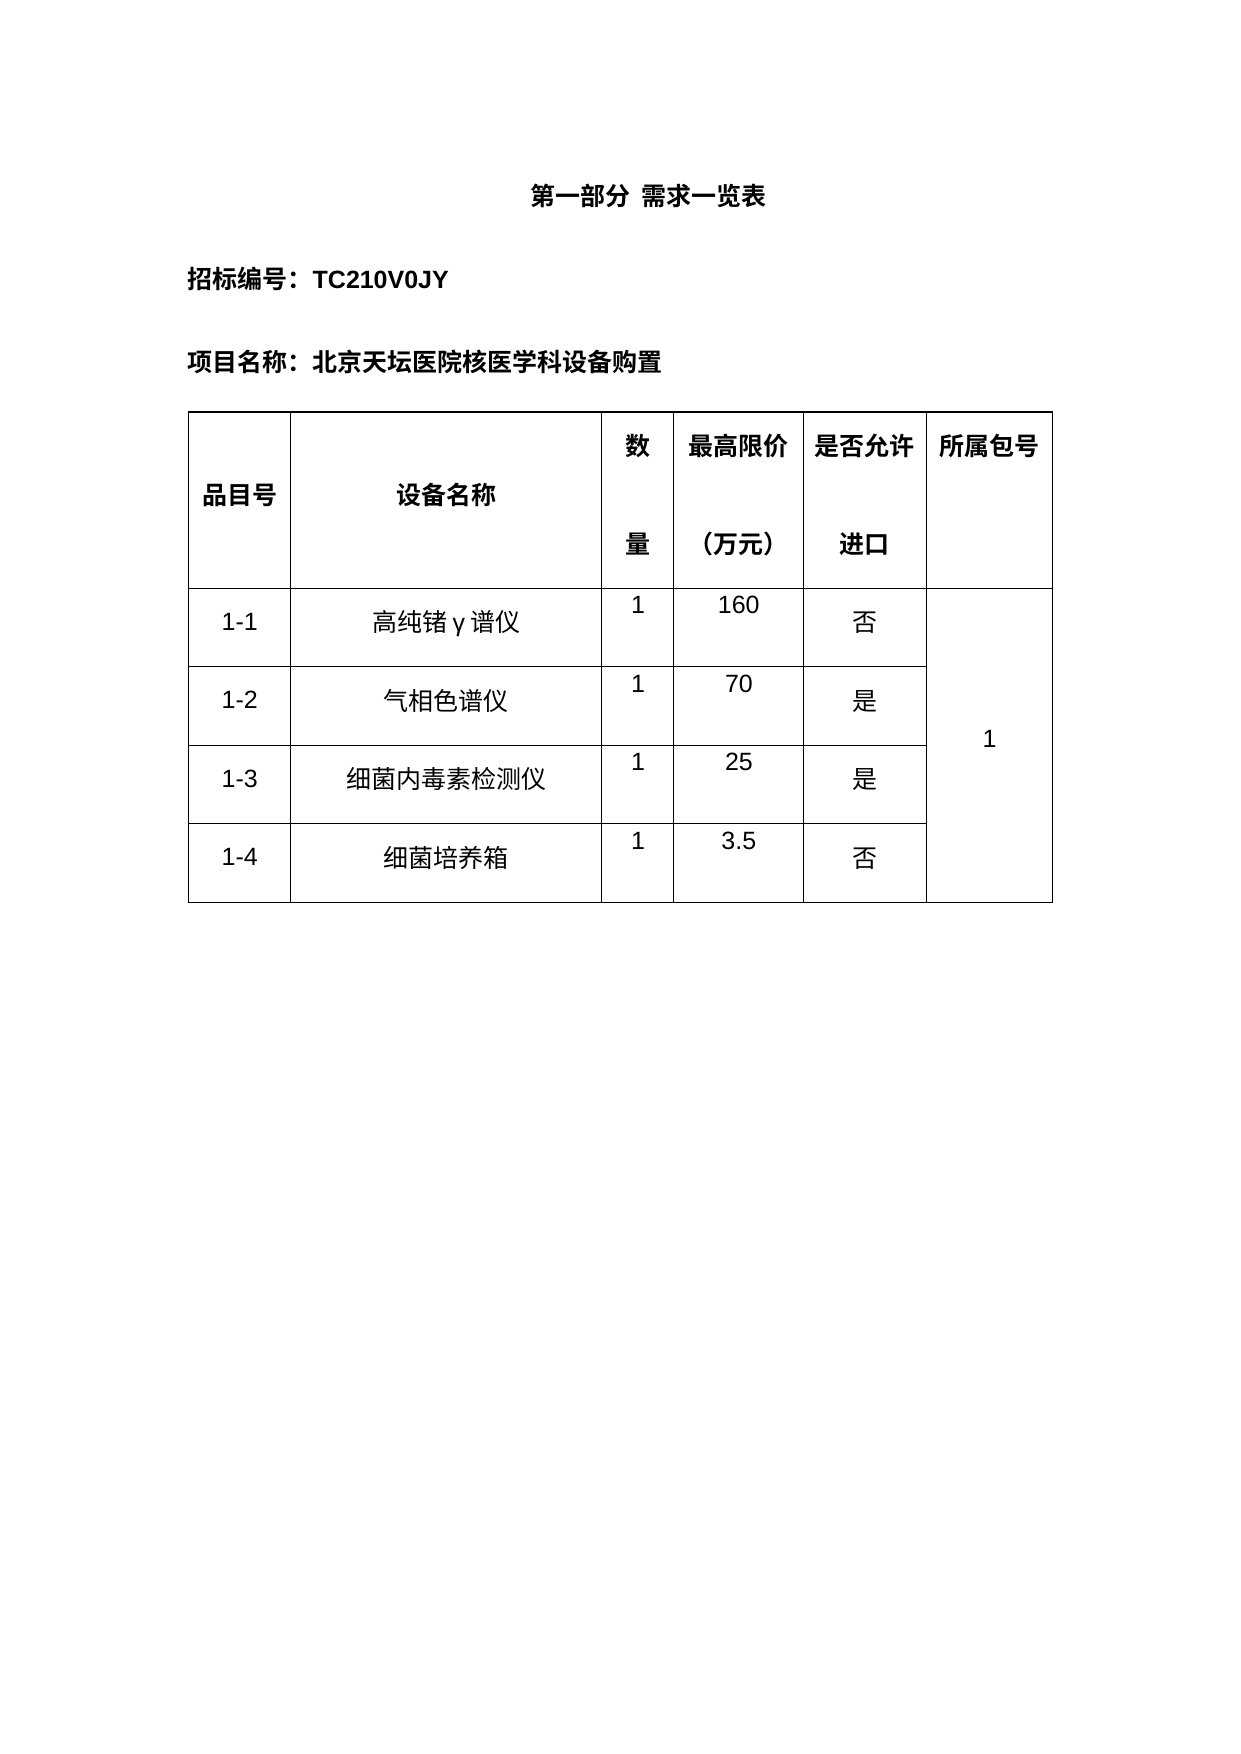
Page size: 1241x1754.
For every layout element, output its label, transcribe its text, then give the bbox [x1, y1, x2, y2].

table_cell 细菌培养箱 [291, 824, 601, 902]
table_cell 25 [674, 746, 803, 823]
table_header 数量 [602, 413, 673, 587]
table_cell 否 [804, 824, 926, 902]
table_cell 1-2 [189, 667, 290, 744]
table_header 最高限价（万元） [674, 413, 803, 587]
table_cell 3.5 [674, 824, 803, 902]
table_cell 1 [602, 824, 673, 902]
table_cell 1-1 [189, 589, 290, 666]
table_header 是否允许进口 [804, 413, 926, 587]
table_cell 细菌内毒素检测仪 [291, 746, 601, 823]
table_cell 是 [804, 746, 926, 823]
table_cell 70 [674, 667, 803, 744]
text 第一部分 需求一览表 [244, 162, 1053, 227]
table_cell 1 [602, 746, 673, 823]
table_cell 1 [927, 589, 1052, 902]
text 招标编号：TC210V0JY [187, 245, 1053, 310]
table_header 品目号 [189, 413, 290, 587]
table_cell 1 [602, 667, 673, 744]
table_header 所属包号 [927, 413, 1052, 587]
table_cell 1-3 [189, 746, 290, 823]
table_cell 否 [804, 589, 926, 666]
table_cell 1 [602, 589, 673, 666]
table_cell 1-4 [189, 824, 290, 902]
table_cell 气相色谱仪 [291, 667, 601, 744]
table_cell 高纯锗γ谱仪 [291, 589, 601, 666]
text 项目名称：北京天坛医院核医学科设备购置 [187, 328, 1053, 393]
table_cell 是 [804, 667, 926, 744]
table_cell 160 [674, 589, 803, 666]
table_header 设备名称 [291, 413, 601, 587]
